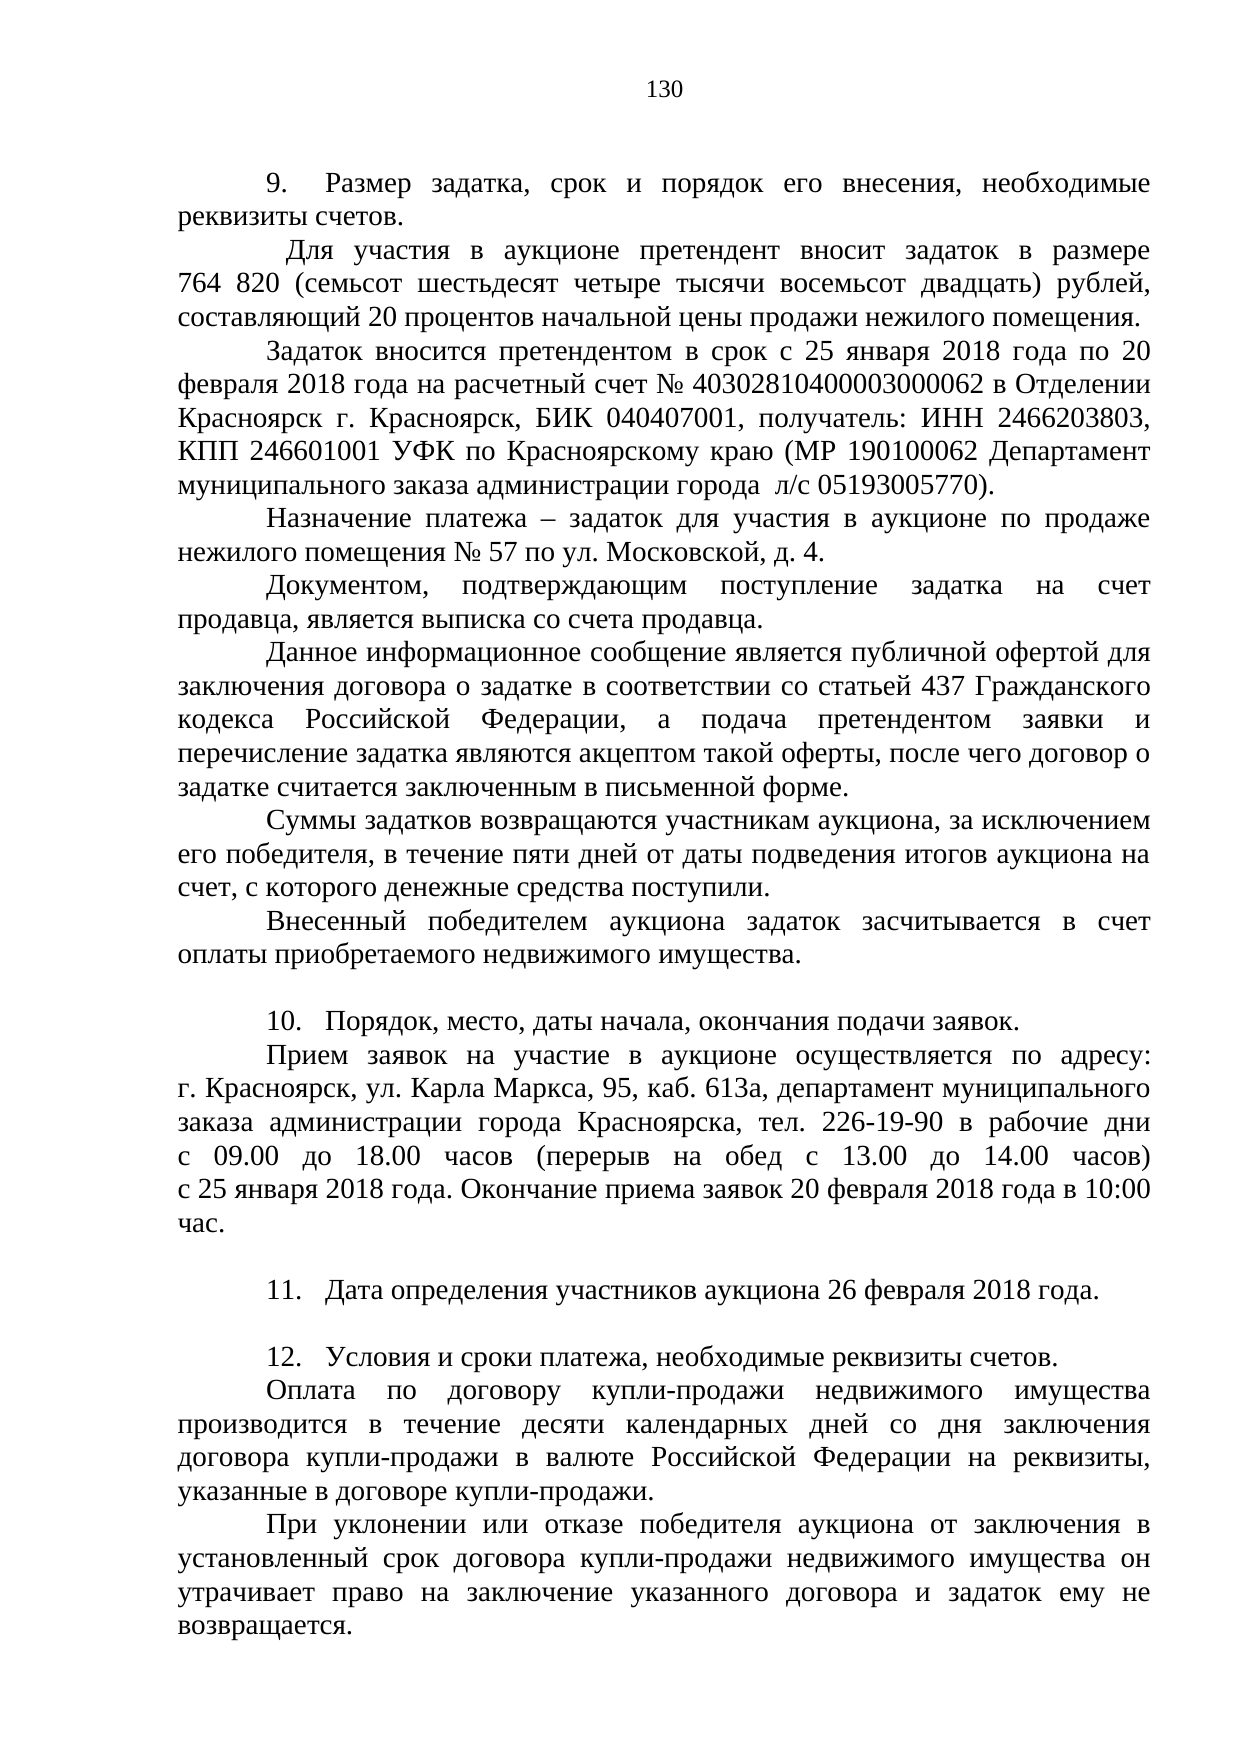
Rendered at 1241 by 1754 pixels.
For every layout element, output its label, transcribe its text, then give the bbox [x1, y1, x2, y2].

text Задаток вносится претендентом в срок с 25 января 2018 года по 20 февраля 2018 года на расчетный счет № 40302810400003000062 в Отделении Красноярск г. Красноярск, БИК 040407001, получатель: ИНН 2466203803, КПП 246601001 УФК по Красноярскому краю (МР 190100062 Департамент муниципального заказа администрации города л/с 05193005770). [177, 333, 1152, 500]
text Документом, подтверждающим поступление задатка на счет продавца, является выписка со счета продавца. [177, 567, 1152, 634]
text Внесенный победителем аукциона задаток засчитывается в счет оплаты приобретаемого недвижимого имущества. [177, 903, 1152, 970]
list Порядок, место, даты начала, окончания подачи заявок. [177, 1003, 1152, 1037]
text Оплата по договору купли-продажи недвижимого имущества производится в течение десяти календарных дней со дня заключения договора купли-продажи в валюте Российской Федерации на реквизиты, указанные в договоре купли-продажи. [177, 1372, 1152, 1507]
text Данное информационное сообщение является публичной офертой для заключения договора о задатке в соответствии со статьей 437 Гражданского кодекса Российской Федерации, а подача претендентом заявки и перечисление задатка являются акцептом такой оферты, после чего договор о задатке считается заключенным в письменной форме. [177, 634, 1152, 802]
text Для участия в аукционе претендент вносит задаток в размере 764 820 (семьсот шестьдесят четыре тысячи восемьсот двадцать) рублей, составляющий 20 процентов начальной цены продажи нежилого помещения. [177, 232, 1152, 333]
text Назначение платежа – задаток для участия в аукционе по продаже нежилого помещения № 57 по ул. Московской, д. 4. [177, 500, 1152, 567]
text Суммы задатков возвращаются участникам аукциона, за исключением его победителя, в течение пяти дней от даты подведения итогов аукциона на счет, с которого денежные средства поступили. [177, 802, 1152, 903]
list Дата определения участников аукциона 26 февраля 2018 года. [177, 1272, 1152, 1305]
list Размер задатка, срок и порядок его внесения, необходимые реквизиты счетов. [177, 165, 1152, 232]
text При уклонении или отказе победителя аукциона от заключения в установленный срок договора купли-продажи недвижимого имущества он утрачивает право на заключение указанного договора и задаток ему не возвращается. [177, 1507, 1152, 1641]
list Условия и сроки платежа, необходимые реквизиты счетов. [177, 1339, 1152, 1372]
list Прием заявок на участие в аукционе осуществляется по адресу: г. Красноярск, ул. Карла Маркса, 95, каб. 613а, департамент муниципального заказа администрации города Красноярска, тел. 226-19-90 в рабочие дни с 09.00 до 18.00 часов (перерыв на обед с 13.00 до 14.00 часов) с 25 января 2018 года. Окончание приема заявок 20 февраля 2018 года в 10:00 час. [177, 1037, 1152, 1238]
